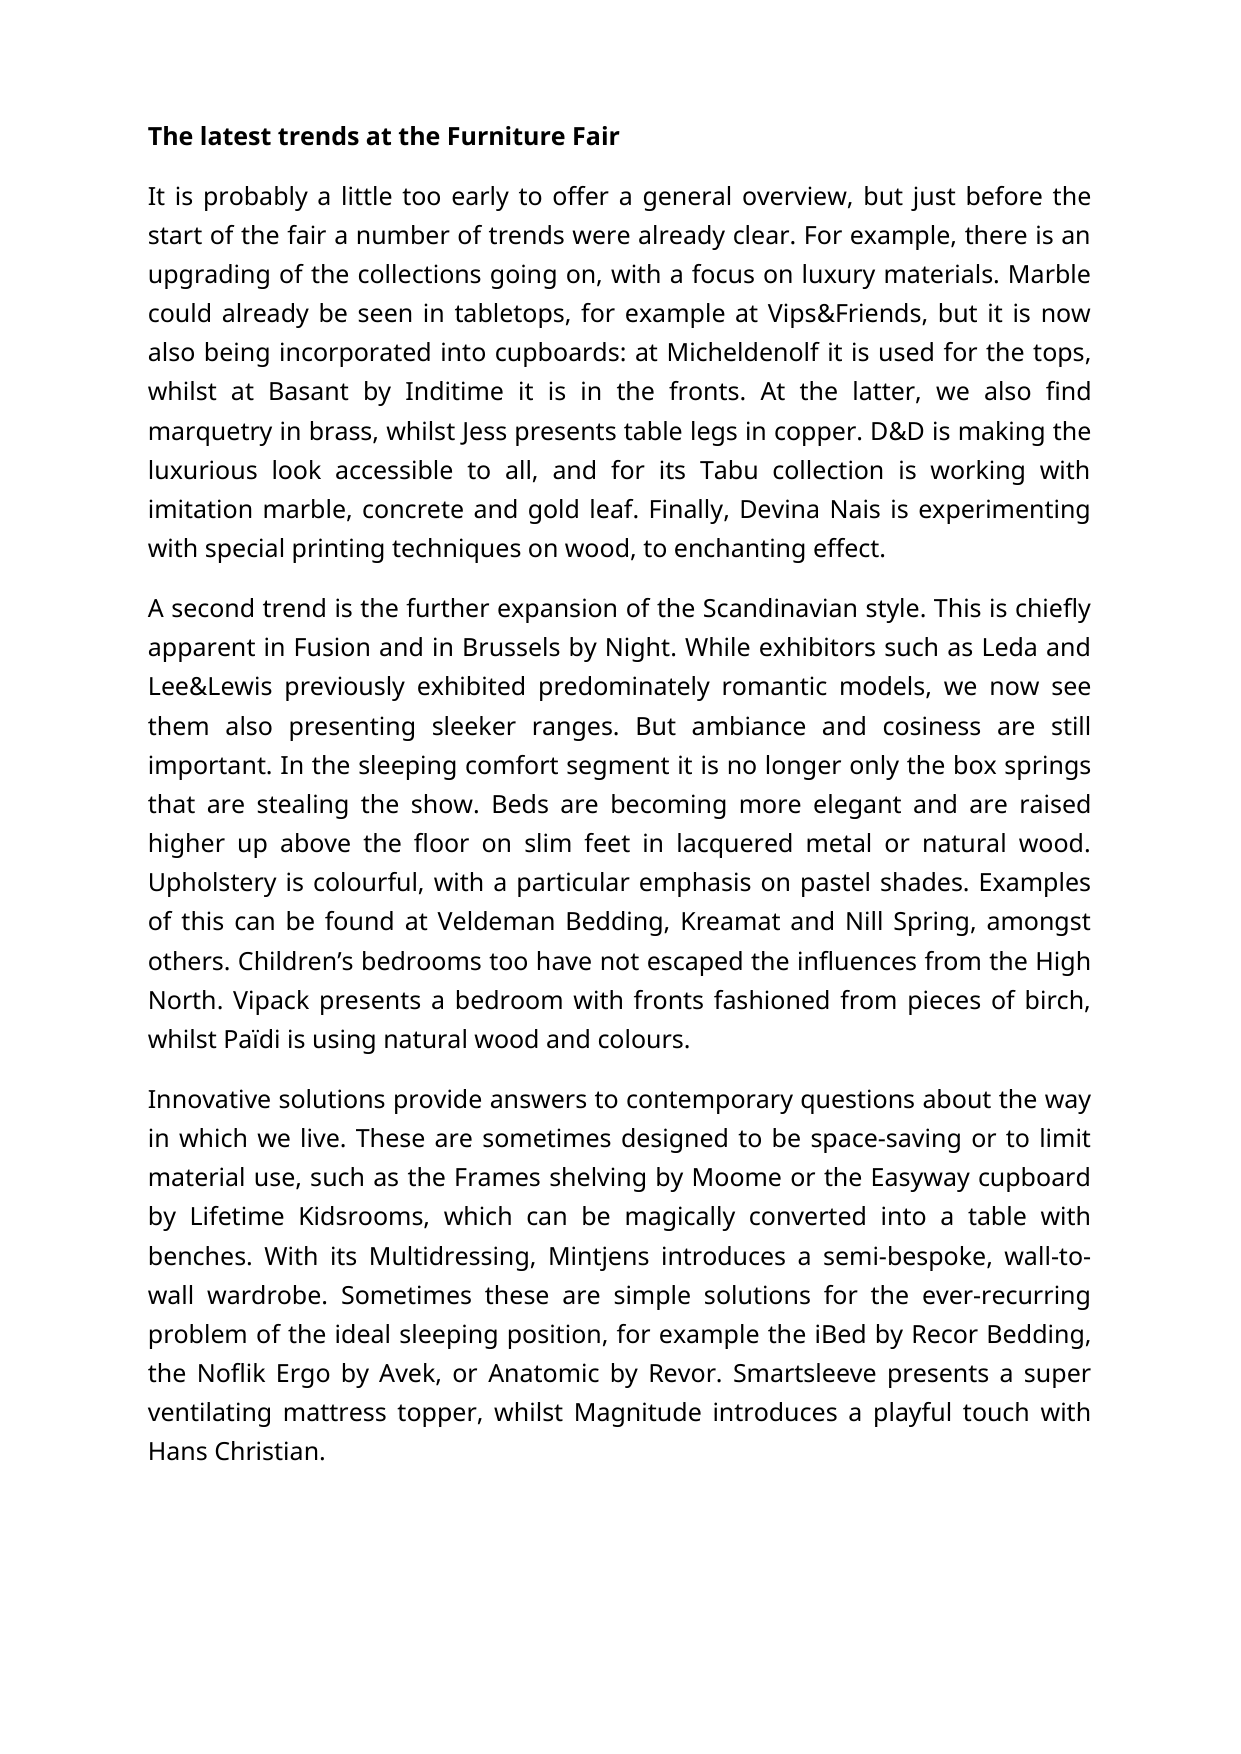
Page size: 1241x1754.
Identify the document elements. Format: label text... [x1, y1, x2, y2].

text A second trend is the further expansion of the Scandinavian style. This is chiefly apparent in Fusion and in Brussels by Night. While exhibitors such as Leda and Lee&Lewis previously exhibited predominately romantic models, we now see them also presenting sleeker ranges. But ambiance and cosiness are still important. In the sleeping comfort segment it is no longer only the box springs that are stealing the show. Beds are becoming more elegant and are raised higher up above the floor on slim feet in lacquered metal or natural wood. Upholstery is colourful, with a particular emphasis on pastel shades. Examples of this can be found at Veldeman Bedding, Kreamat and Nill Spring, amongst others. Children’s bedrooms too have not escaped the influences from the High North. Vipack presents a bedroom with fronts fashioned from pieces of birch, whilst Païdi is using natural wood and colours. [148, 591, 1092, 1056]
text It is probably a little too early to offer a general overview, but just before the start of the fair a number of trends were already clear. For example, there is an upgrading of the collections going on, with a focus on luxury materials. Marble could already be seen in tabletops, for example at Vips&Friends, but it is now also being incorporated into cupboards: at Micheldenolf it is used for the tops, whilst at Basant by Inditime it is in the fronts. At the latter, we also find marquetry in brass, whilst Jess presents table legs in copper. D&D is making the luxurious look accessible to all, and for its Tabu collection is working with imitation marble, concrete and gold leaf. Finally, Devina Nais is experimenting with special printing techniques on wood, to enchanting effect. [148, 178, 1092, 565]
text The latest trends at the Furniture Fair [148, 118, 1092, 152]
text Innovative solutions provide answers to contemporary questions about the way in which we live. These are sometimes designed to be space-saving or to limit material use, such as the Frames shelving by Moome or the Easyway cupboard by Lifetime Kidsrooms, which can be magically converted into a table with benches. With its Multidressing, Mintjens introduces a semi-bespoke, wall-to-wall wardrobe. Sometimes these are simple solutions for the ever-recurring problem of the ideal sleeping position, for example the iBed by Recor Bedding, the Noflik Ergo by Avek, or Anatomic by Revor. Smartsleeve presents a super ventilating mattress topper, whilst Magnitude introduces a playful touch with Hans Christian. [148, 1081, 1092, 1468]
